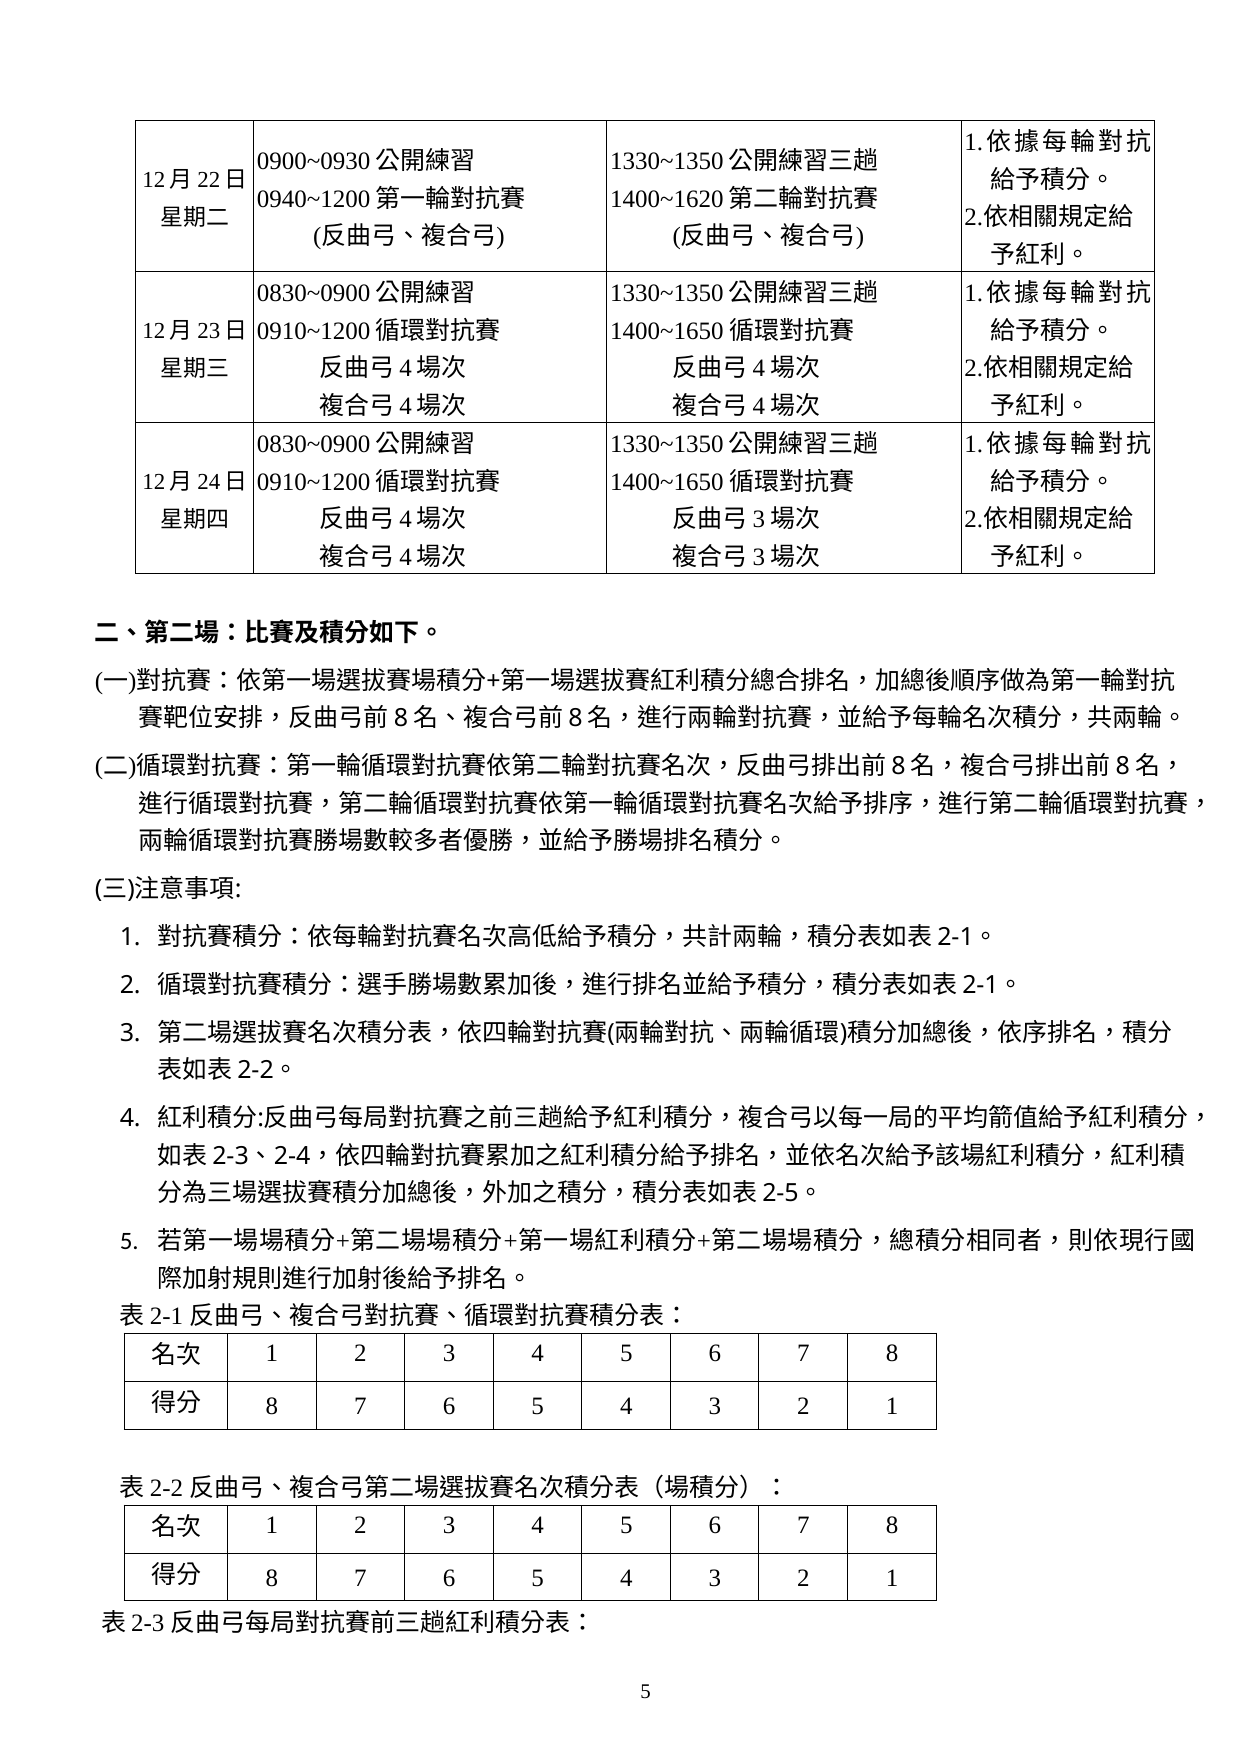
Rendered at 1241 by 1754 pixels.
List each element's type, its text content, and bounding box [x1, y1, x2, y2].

table_header 1 [228, 1334, 316, 1381]
text 二、第二場：比賽及積分如下。 [94, 612, 1196, 649]
table_header 2 [317, 1506, 404, 1552]
table_header 3 [405, 1334, 493, 1381]
table_cell 得分 [125, 1554, 227, 1600]
text (三)注意事項: [94, 868, 1196, 906]
text (一)對抗賽：依第一場選拔賽場積分+第一場選拔賽紅利積分總合排名，加總後順序做為第一輪對抗賽靶位安排，反曲弓前8名、複合弓前8名，進行兩輪對抗賽，並給予每輪名次積分，共兩輪。 [94, 660, 1196, 735]
table_cell 0830~0900公開練習 0910~1200循環對抗賽 反曲弓4場次 複合弓4場次 [254, 272, 606, 422]
table_cell 8 [228, 1382, 316, 1428]
table_header 7 [759, 1334, 847, 1381]
table_header 8 [848, 1334, 936, 1381]
table_header 6 [671, 1334, 758, 1381]
table_cell 6 [405, 1382, 493, 1428]
table_cell 3 [671, 1382, 758, 1428]
table_header 5 [582, 1506, 670, 1552]
table_cell 4 [582, 1554, 670, 1600]
table_cell 4 [582, 1382, 670, 1428]
table_header 1 [228, 1506, 316, 1552]
table_cell 5 [494, 1554, 581, 1600]
table_header 6 [671, 1506, 758, 1552]
text 表2-3 反曲弓每局對抗賽前三趟紅利積分表： [94, 1601, 1196, 1639]
table_cell 0900~0930公開練習 0940~1200第一輪對抗賽 (反曲弓、複合弓) [254, 121, 606, 271]
table_cell 1.依據每輪對抗給予積分。 2.依相關規定給予紅利。 [962, 121, 1154, 271]
table_cell 2 [759, 1382, 847, 1428]
list 對抗賽積分：依每輪對抗賽名次高低給予積分，共計兩輪，積分表如表2-1。 [119, 916, 1196, 953]
table_cell 得分 [125, 1382, 227, 1428]
table_cell 7 [317, 1382, 404, 1428]
table_header 3 [405, 1506, 493, 1552]
table_cell 7 [317, 1554, 404, 1600]
table_cell 12月23日 星期三 [136, 272, 253, 422]
text 表2-1 反曲弓、複合弓對抗賽、循環對抗賽積分表： [119, 1295, 1196, 1333]
text (二)循環對抗賽：第一輪循環對抗賽依第二輪對抗賽名次，反曲弓排出前8名，複合弓排出前8名，進行循環對抗賽，第二輪循環對抗賽依第一輪循環對抗賽名次給予排序，進行第二輪循環對抗賽，兩輪循環對抗賽勝場數較多者優勝，並給予勝場排名積分。 [94, 745, 1196, 858]
table_cell 0830~0900公開練習 0910~1200循環對抗賽 反曲弓4場次 複合弓4場次 [254, 423, 606, 573]
table_cell 3 [671, 1554, 758, 1600]
list 紅利積分:反曲弓每局對抗賽之前三趟給予紅利積分，複合弓以每一局的平均箭值給予紅利積分，如表2-3、2-4，依四輪對抗賽累加之紅利積分給予排名，並依名次給予該場紅利積分，紅利積分為三場選拔賽積分加總後，外加之積分，積分表如表2-5。 [119, 1097, 1196, 1210]
table_header 5 [582, 1334, 670, 1381]
table_header 7 [759, 1506, 847, 1552]
text 表2-2 反曲弓、複合弓第二場選拔賽名次積分表（場積分）： [119, 1467, 1196, 1504]
table_cell 8 [228, 1554, 316, 1600]
table_cell 6 [405, 1554, 493, 1600]
table_cell 1.依據每輪對抗給予積分。 2.依相關規定給予紅利。 [962, 423, 1154, 573]
table_cell 1330~1350公開練習三趟 1400~1620第二輪對抗賽 (反曲弓、複合弓) [607, 121, 961, 271]
table_cell 1 [848, 1382, 936, 1428]
table_cell 1330~1350公開練習三趟 1400~1650 循環對抗賽 反曲弓4場次 複合弓4場次 [607, 272, 961, 422]
table_cell 12月22日 星期二 [136, 121, 253, 271]
table_header 名次 [125, 1334, 227, 1381]
table_header 名次 [125, 1506, 227, 1552]
table_cell 2 [759, 1554, 847, 1600]
list 循環對抗賽積分：選手勝場數累加後，進行排名並給予積分，積分表如表2-1。 [119, 964, 1196, 1001]
table_header 4 [494, 1506, 581, 1552]
table_cell 1.依據每輪對抗給予積分。 2.依相關規定給予紅利。 [962, 272, 1154, 422]
table_cell 12月24日 星期四 [136, 423, 253, 573]
table_header 2 [317, 1334, 404, 1381]
table_header 4 [494, 1334, 581, 1381]
table_header 8 [848, 1506, 936, 1552]
list 第二場選拔賽名次積分表，依四輪對抗賽(兩輪對抗、兩輪循環)積分加總後，依序排名，積分表如表2-2。 [119, 1012, 1196, 1087]
list 若第一場場積分+第二場場積分+第一場紅利積分+第二場場積分，總積分相同者，則依現行國際加射規則進行加射後給予排名。 [119, 1220, 1196, 1295]
table_cell 1330~1350公開練習三趟 1400~1650 循環對抗賽 反曲弓3場次 複合弓3場次 [607, 423, 961, 573]
table_cell 1 [848, 1554, 936, 1600]
table_cell 5 [494, 1382, 581, 1428]
